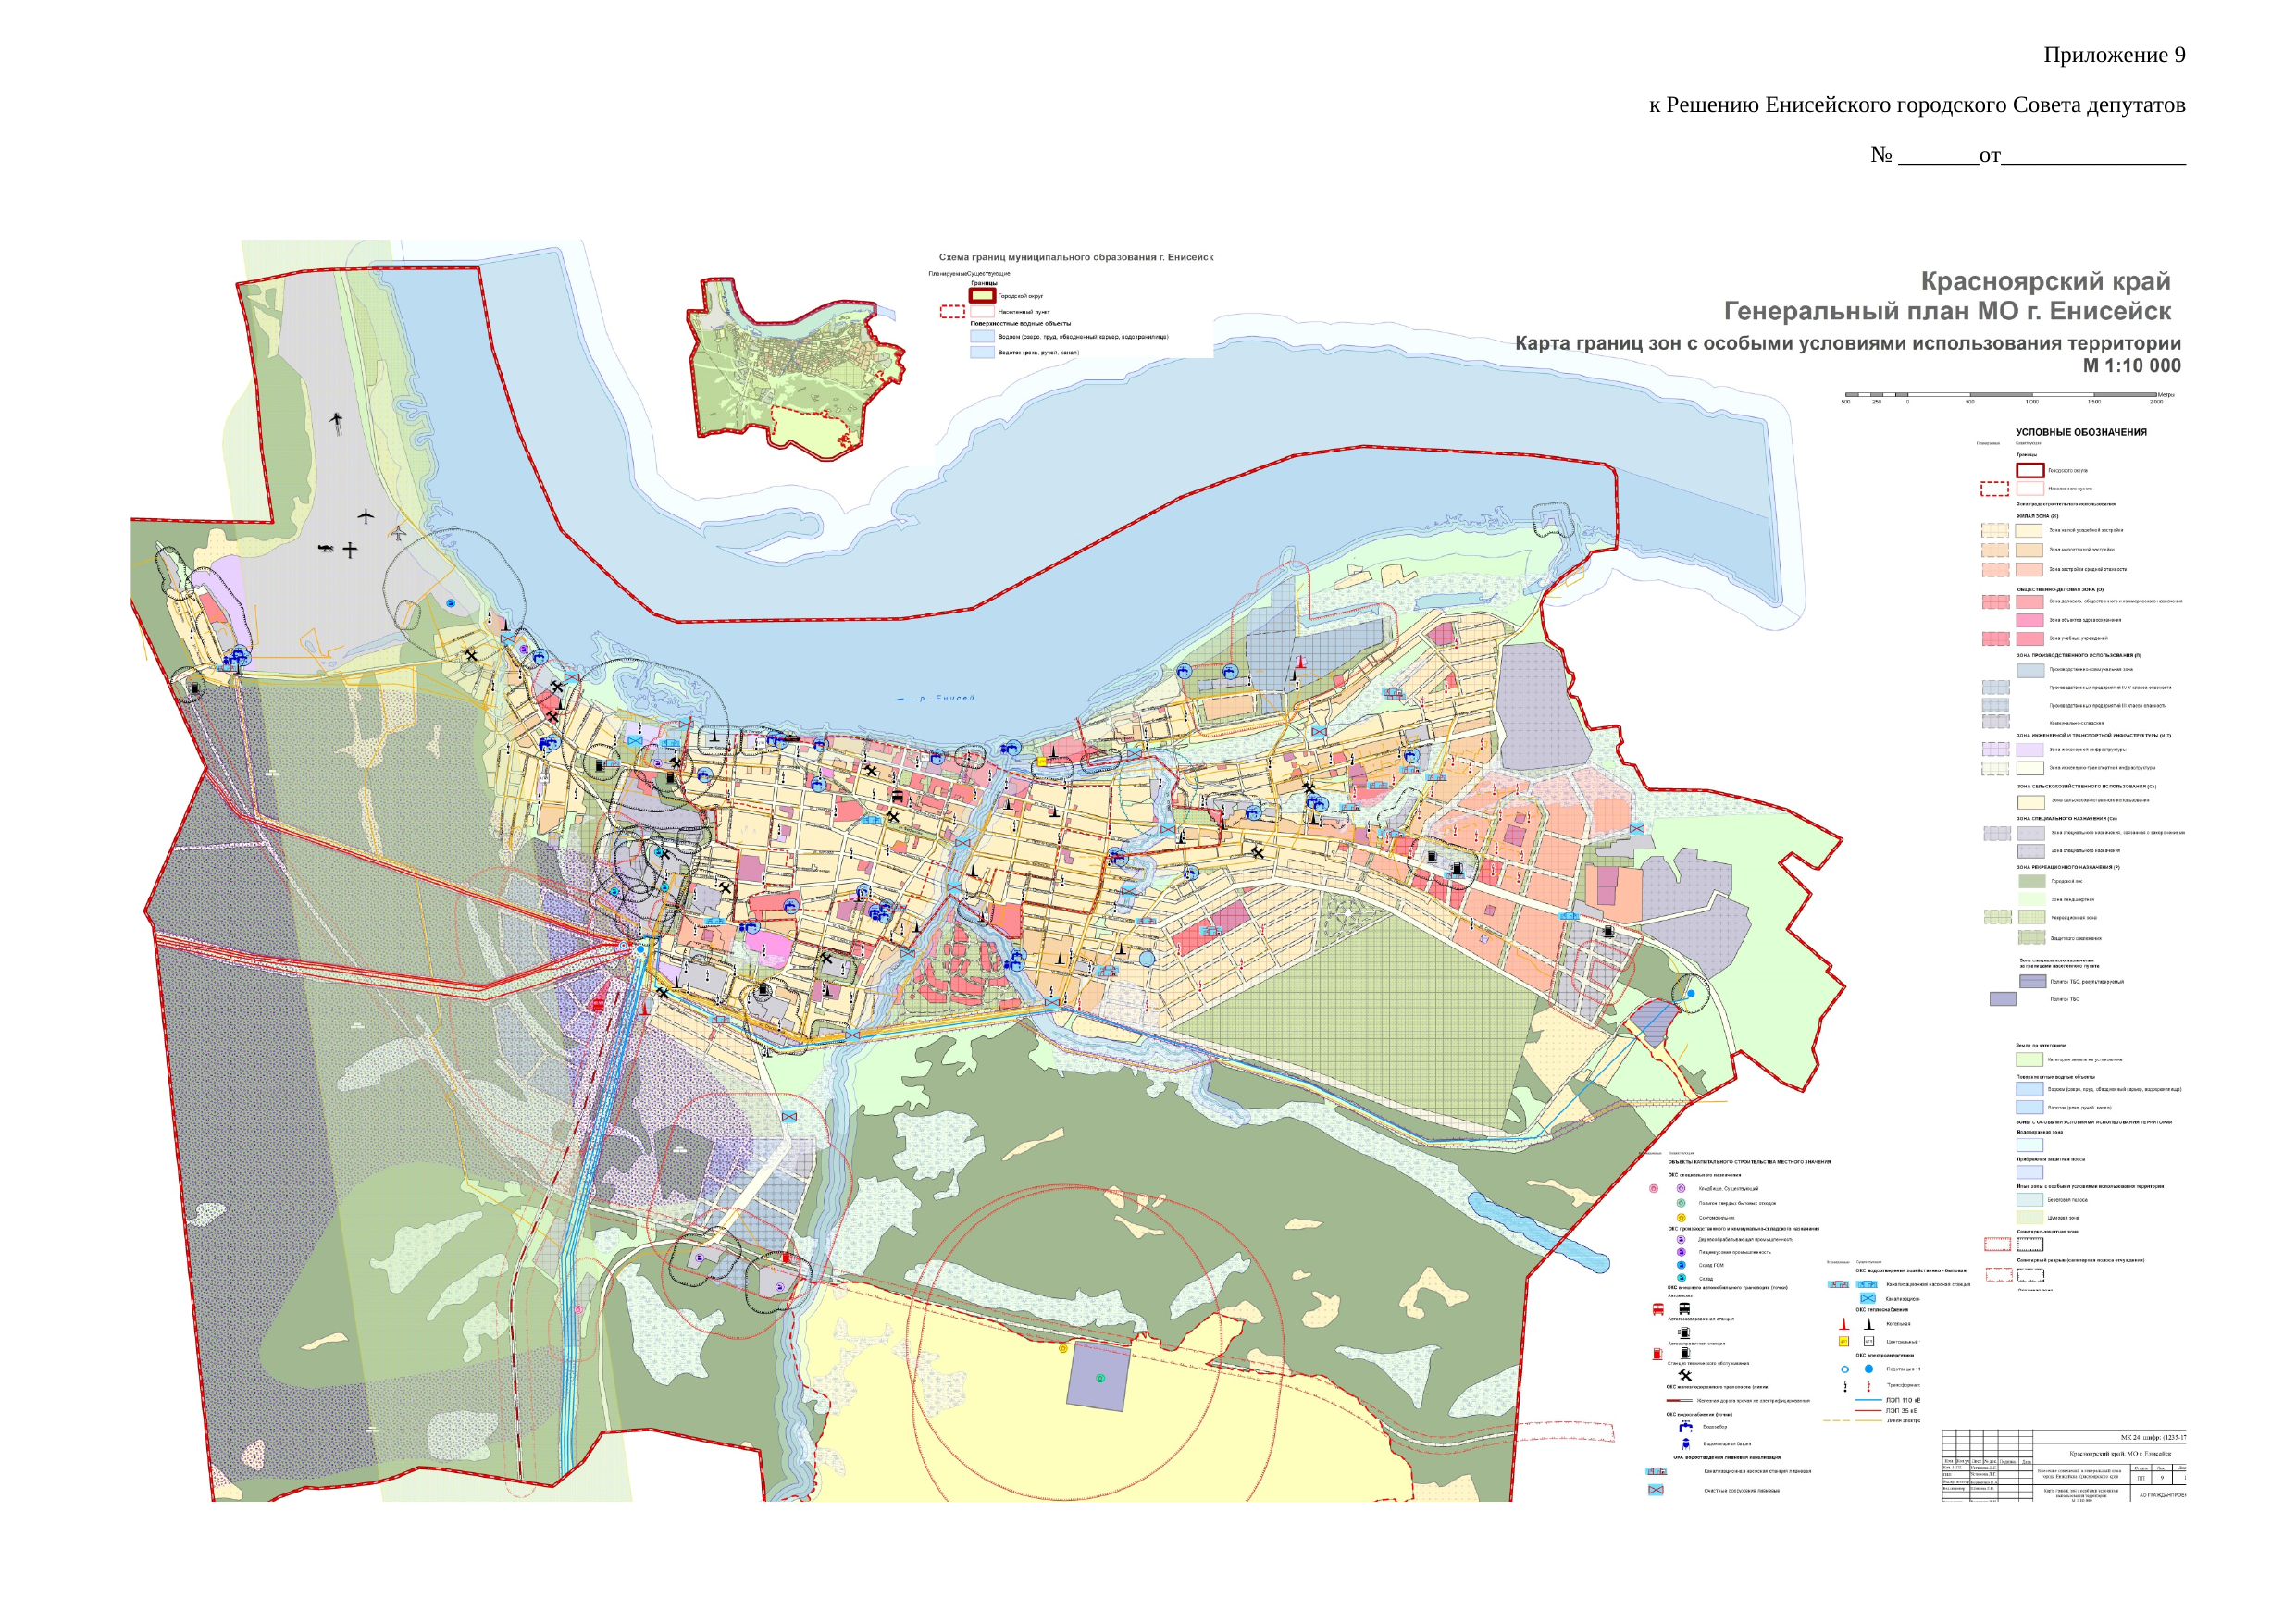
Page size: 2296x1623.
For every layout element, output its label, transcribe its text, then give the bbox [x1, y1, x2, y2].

text № _______от________________ [109, 141, 2186, 167]
text Приложение 9 [109, 41, 2186, 68]
picture [130, 240, 2187, 1502]
text к Решению Енисейского городского Совета депутатов [109, 91, 2186, 118]
